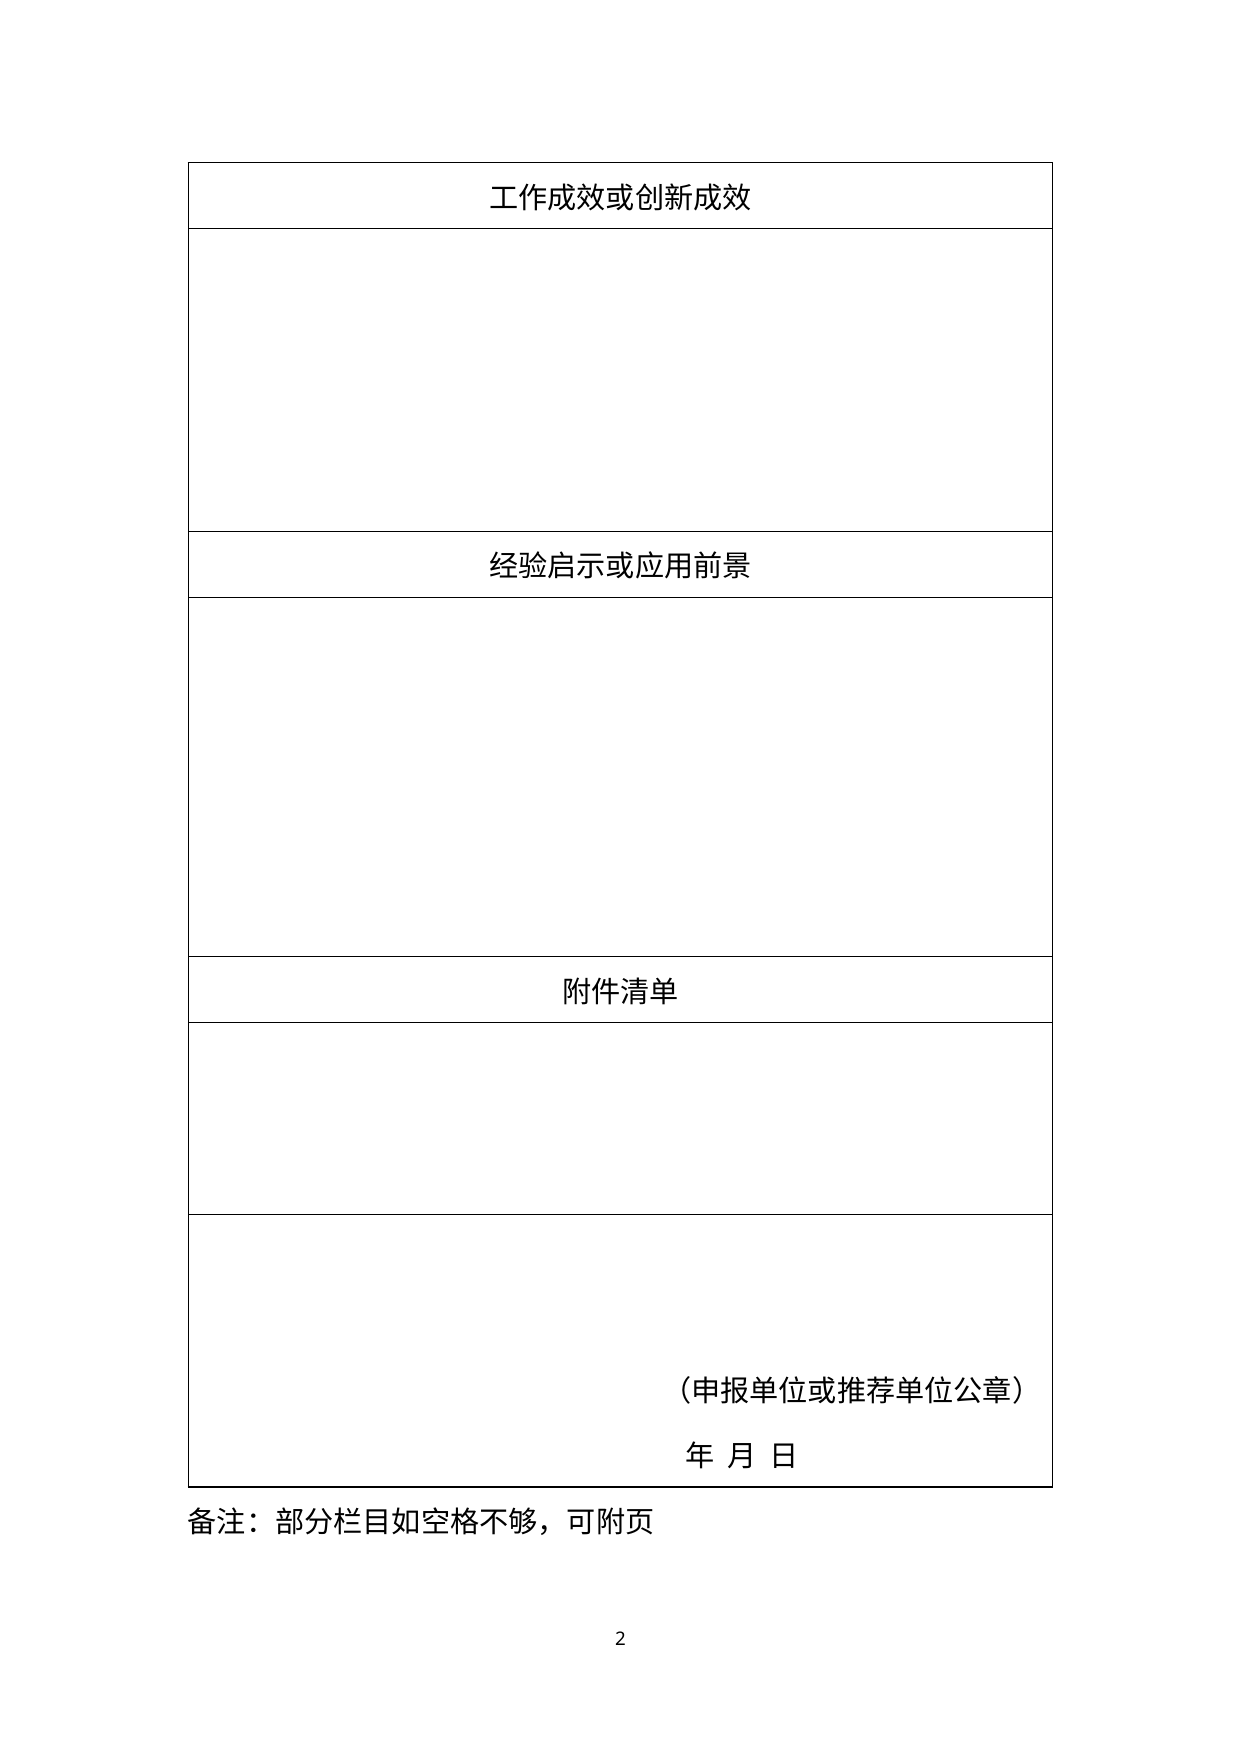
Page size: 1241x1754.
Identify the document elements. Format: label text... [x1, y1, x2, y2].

table_cell 工作成效或创新成效 [189, 163, 1052, 228]
table_cell 附件清单 [189, 957, 1052, 1022]
list 备注：部分栏目如空格不够，可附页 [187, 1487, 1053, 1552]
table_cell [189, 1023, 1052, 1213]
table_cell 经验启示或应用前景 [189, 532, 1052, 597]
table_cell [189, 598, 1052, 956]
table_cell （申报单位或推荐单位公章） 年 月 日 [189, 1215, 1052, 1486]
table_cell [189, 229, 1052, 531]
